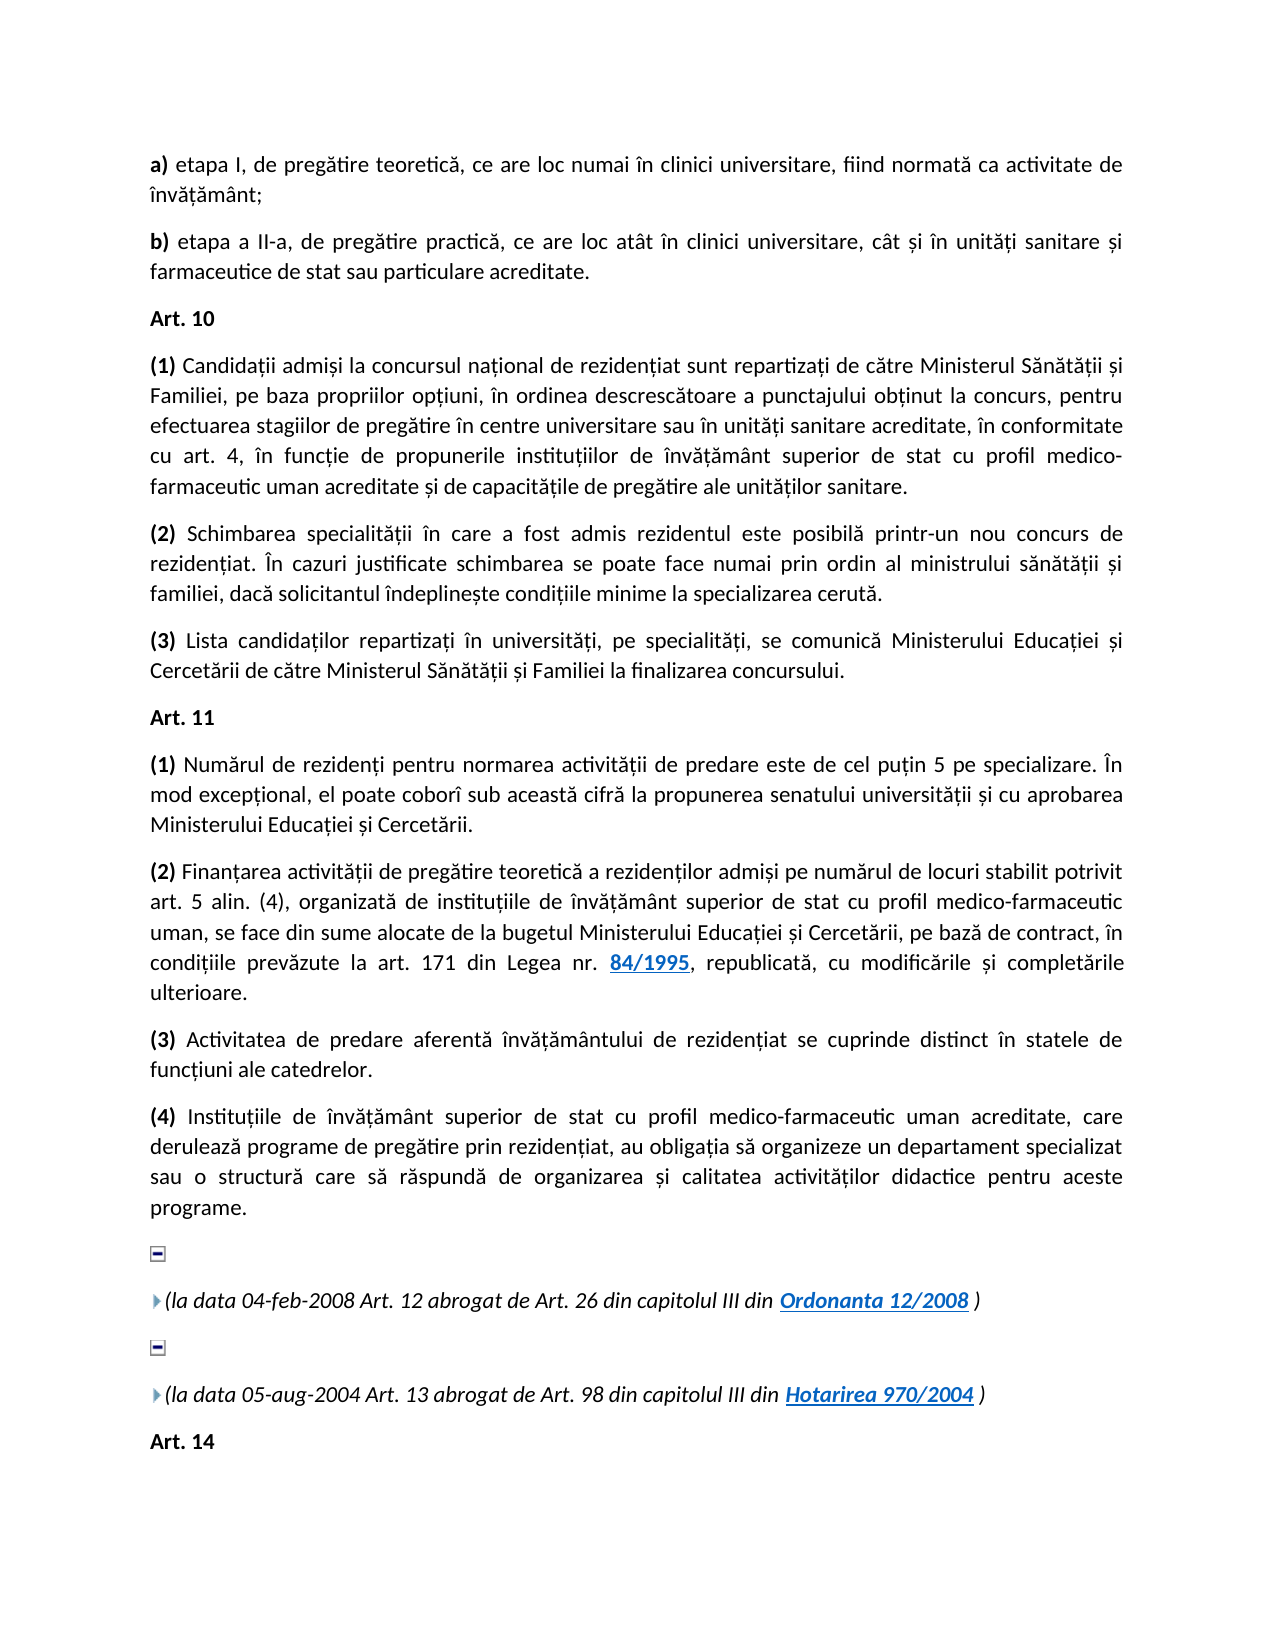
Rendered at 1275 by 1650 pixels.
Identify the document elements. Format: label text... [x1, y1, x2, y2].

text (2) Schimbarea specialităţii în care a fost admis rezidentul este posibilă printr-un nou concurs de rezidenţiat. În cazuri justificate schimbarea se poate face numai prin ordin al ministrului sănătăţii şi familiei, dacă solicitantul îndeplineşte condiţiile minime la specializarea cerută. [150, 519, 1125, 607]
text Art. 10 [150, 304, 1125, 332]
picture [150, 1294, 165, 1309]
text (4) Instituţiile de învăţământ superior de stat cu profil medico-farmaceutic uman acreditate, care derulează programe de pregătire prin rezidenţiat, au obligaţia să organizeze un departament specializat sau o structură care să răspundă de organizarea şi calitatea activităţilor didactice pentru aceste programe. [150, 1102, 1125, 1221]
text (1) Candidaţii admişi la concursul naţional de rezidenţiat sunt repartizaţi de către Ministerul Sănătăţii şi Familiei, pe baza propriilor opţiuni, în ordinea descrescătoare a punctajului obţinut la concurs, pentru efectuarea stagiilor de pregătire în centre universitare sau în unităţi sanitare acreditate, în conformitate cu art. 4, în funcţie de propunerile instituţiilor de învăţământ superior de stat cu profil medico-farmaceutic uman acreditate şi de capacităţile de pregătire ale unităţilor sanitare. [150, 351, 1125, 500]
text Art. 13 [150, 1333, 1125, 1361]
text (3) Activitatea de predare aferentă învăţământului de rezidenţiat se cuprinde distinct în statele de funcţiuni ale catedrelor. [150, 1025, 1125, 1083]
picture [150, 1388, 165, 1403]
text Art. 14 [150, 1427, 1125, 1455]
text a) etapa I, de pregătire teoretică, ce are loc numai în clinici universitare, fiind normată ca activitate de învăţământ; [150, 150, 1125, 208]
text (2) Finanţarea activităţii de pregătire teoretică a rezidenţilor admişi pe numărul de locuri stabilit potrivit art. 5 alin. (4), organizată de instituţiile de învăţământ superior de stat cu profil medico-farmaceutic uman, se face din sume alocate de la bugetul Ministerului Educaţiei şi Cercetării, pe bază de contract, în condiţiile prevăzute la art. 171 din Legea nr. 84/1995, republicată, cu modificările şi completările ulterioare. [150, 857, 1125, 1006]
text b) etapa a II-a, de pregătire practică, ce are loc atât în clinici universitare, cât şi în unităţi sanitare şi farmaceutice de stat sau particulare acreditate. [150, 227, 1125, 285]
picture [150, 1340, 166, 1356]
text (la data 04-feb-2008 Art. 12 abrogat de Art. 26 din capitolul III din Ordonanta 12/2008 ) [150, 1286, 1125, 1314]
text (3) Lista candidaţilor repartizaţi în universităţi, pe specialităţi, se comunică Ministerului Educaţiei şi Cercetării de către Ministerul Sănătăţii şi Familiei la finalizarea concursului. [150, 626, 1125, 684]
text Art. 12 [150, 1239, 1125, 1268]
text (la data 05-aug-2004 Art. 13 abrogat de Art. 98 din capitolul III din Hotarirea 970/2004 ) [150, 1380, 1125, 1408]
text Art. 11 [150, 703, 1125, 731]
text (1) Numărul de rezidenţi pentru normarea activităţii de predare este de cel puţin 5 pe specializare. În mod excepţional, el poate coborî sub această cifră la propunerea senatului universităţii şi cu aprobarea Ministerului Educaţiei şi Cercetării. [150, 750, 1125, 838]
picture [150, 1246, 166, 1262]
